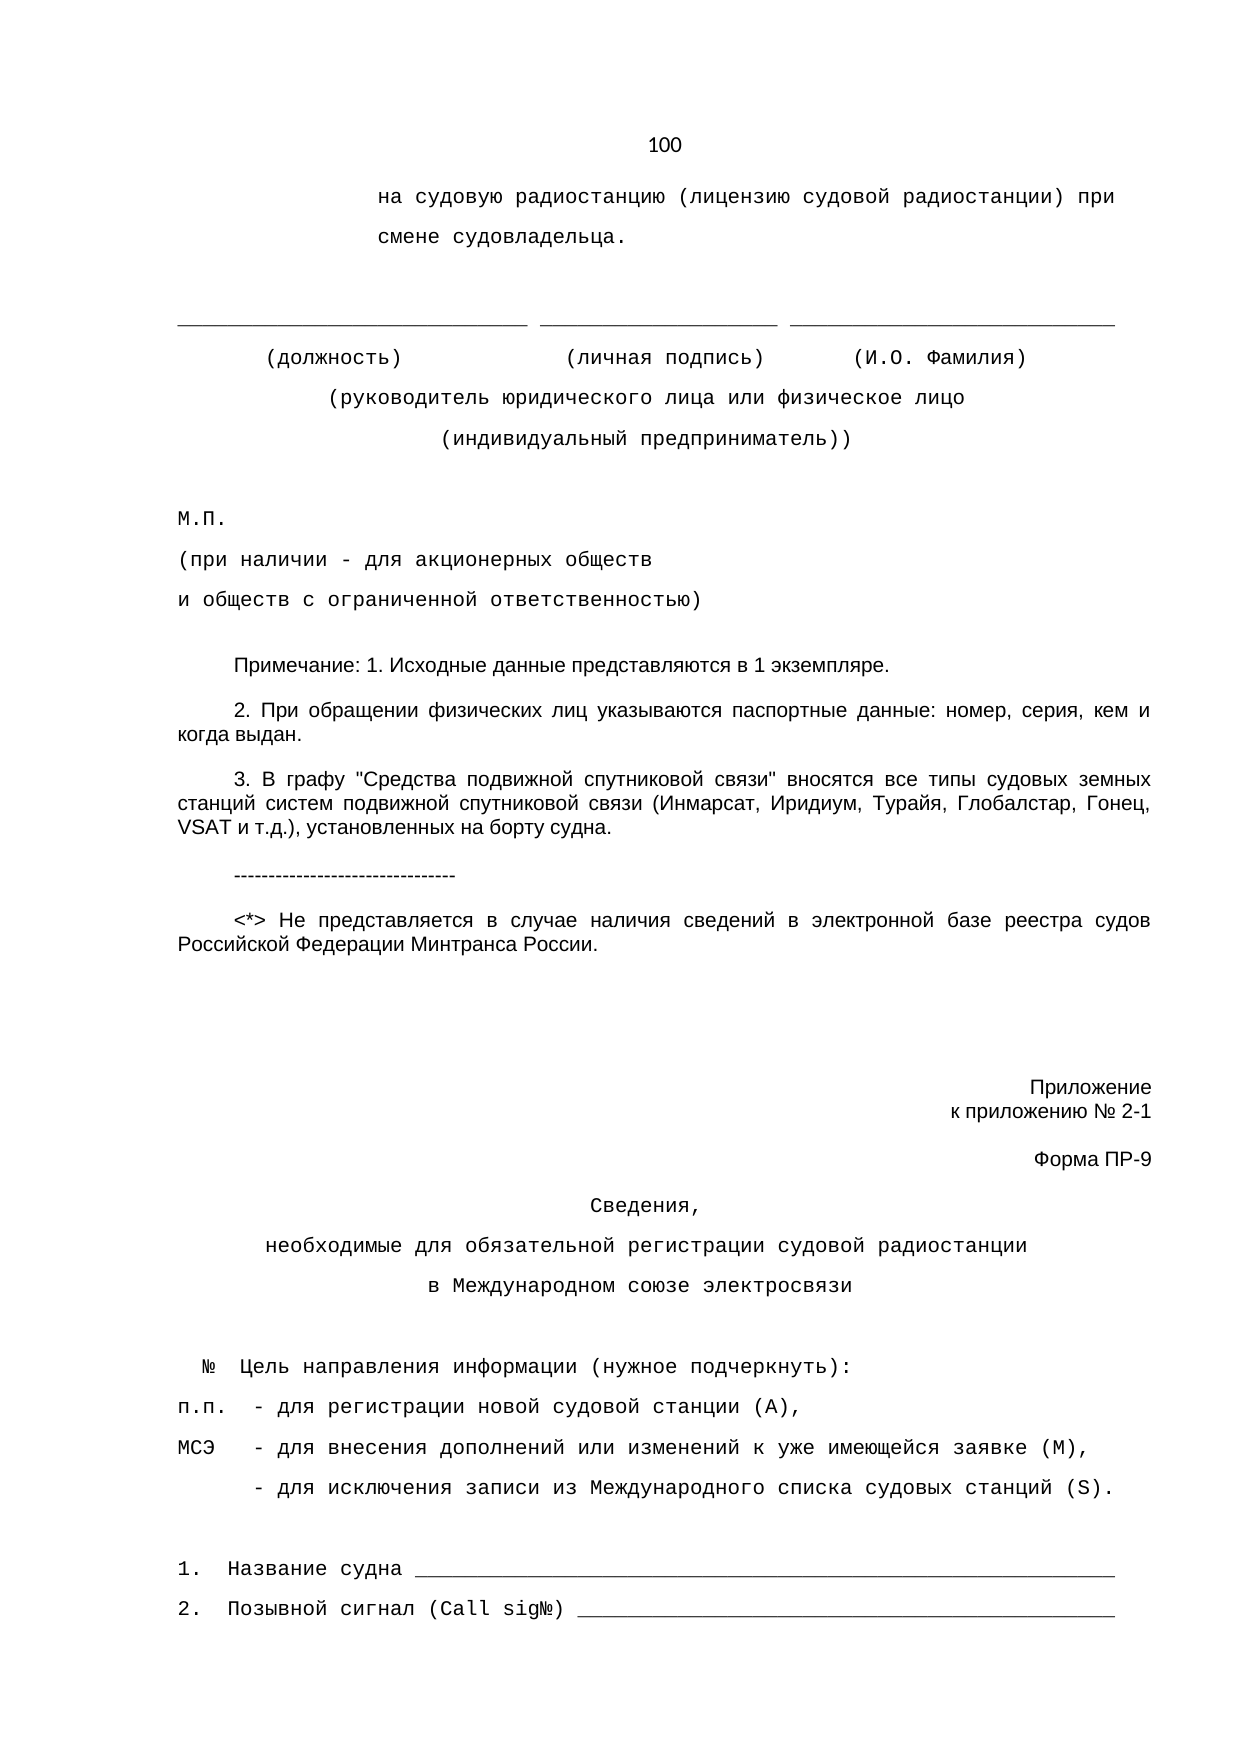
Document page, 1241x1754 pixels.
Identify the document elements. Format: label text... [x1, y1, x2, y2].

text -------------------------------- [177, 863, 1152, 887]
text к приложению № 2-1 [177, 1099, 1152, 1123]
text Примечание: 1. Исходные данные представляются в 1 экземпляре. [177, 653, 1152, 677]
text 1. Название судна ________________________________________________________ [177, 1558, 1152, 1581]
text <*> Не представляется в случае наличия сведений в электронной базе реестра судов Российской Федерации Минтранса России. [177, 907, 1152, 955]
text МСЭ - для внесения дополнений или изменений к уже имеющейся заявке (M), [177, 1437, 1152, 1460]
text Приложение [177, 1075, 1152, 1099]
text (руководитель юридического лица или физическое лицо [177, 387, 1152, 411]
text (при наличии - для акционерных обществ [177, 549, 1152, 572]
text 3. В графу "Средства подвижной спутниковой связи" вносятся все типы судовых земных станций систем подвижной спутниковой связи (Инмарсат, Иридиум, Турайя, Глобалстар, Гонец, VSAT и т.д.), установленных на борту судна. [177, 767, 1152, 839]
text - для исключения записи из Международного списка судовых станций (S). [177, 1477, 1152, 1501]
text на судовую радиостанцию (лицензию судовой радиостанции) при [177, 186, 1152, 209]
text п.п. - для регистрации новой судовой станции (A), [177, 1396, 1152, 1420]
text М.П. [177, 508, 1152, 532]
text 2. Позывной сигнал (Call sig№) ___________________________________________ [177, 1598, 1152, 1622]
text ____________________________ ___________________ __________________________ [177, 307, 1152, 330]
text (индивидуальный предприниматель)) [177, 428, 1152, 451]
text Форма ПР-9 [177, 1147, 1152, 1171]
text № Цель направления информации (нужное подчеркнуть): [177, 1356, 1152, 1380]
text смене судовладельца. [177, 226, 1152, 250]
text в Международном союзе электросвязи [177, 1276, 1152, 1299]
text и обществ с ограниченной ответственностью) [177, 589, 1152, 613]
text Сведения, [177, 1195, 1152, 1218]
text (должность) (личная подпись) (И.О. Фамилия) [177, 347, 1152, 371]
text необходимые для обязательной регистрации судовой радиостанции [177, 1235, 1152, 1259]
text 2. При обращении физических лиц указываются паспортные данные: номер, серия, кем и когда выдан. [177, 698, 1152, 746]
